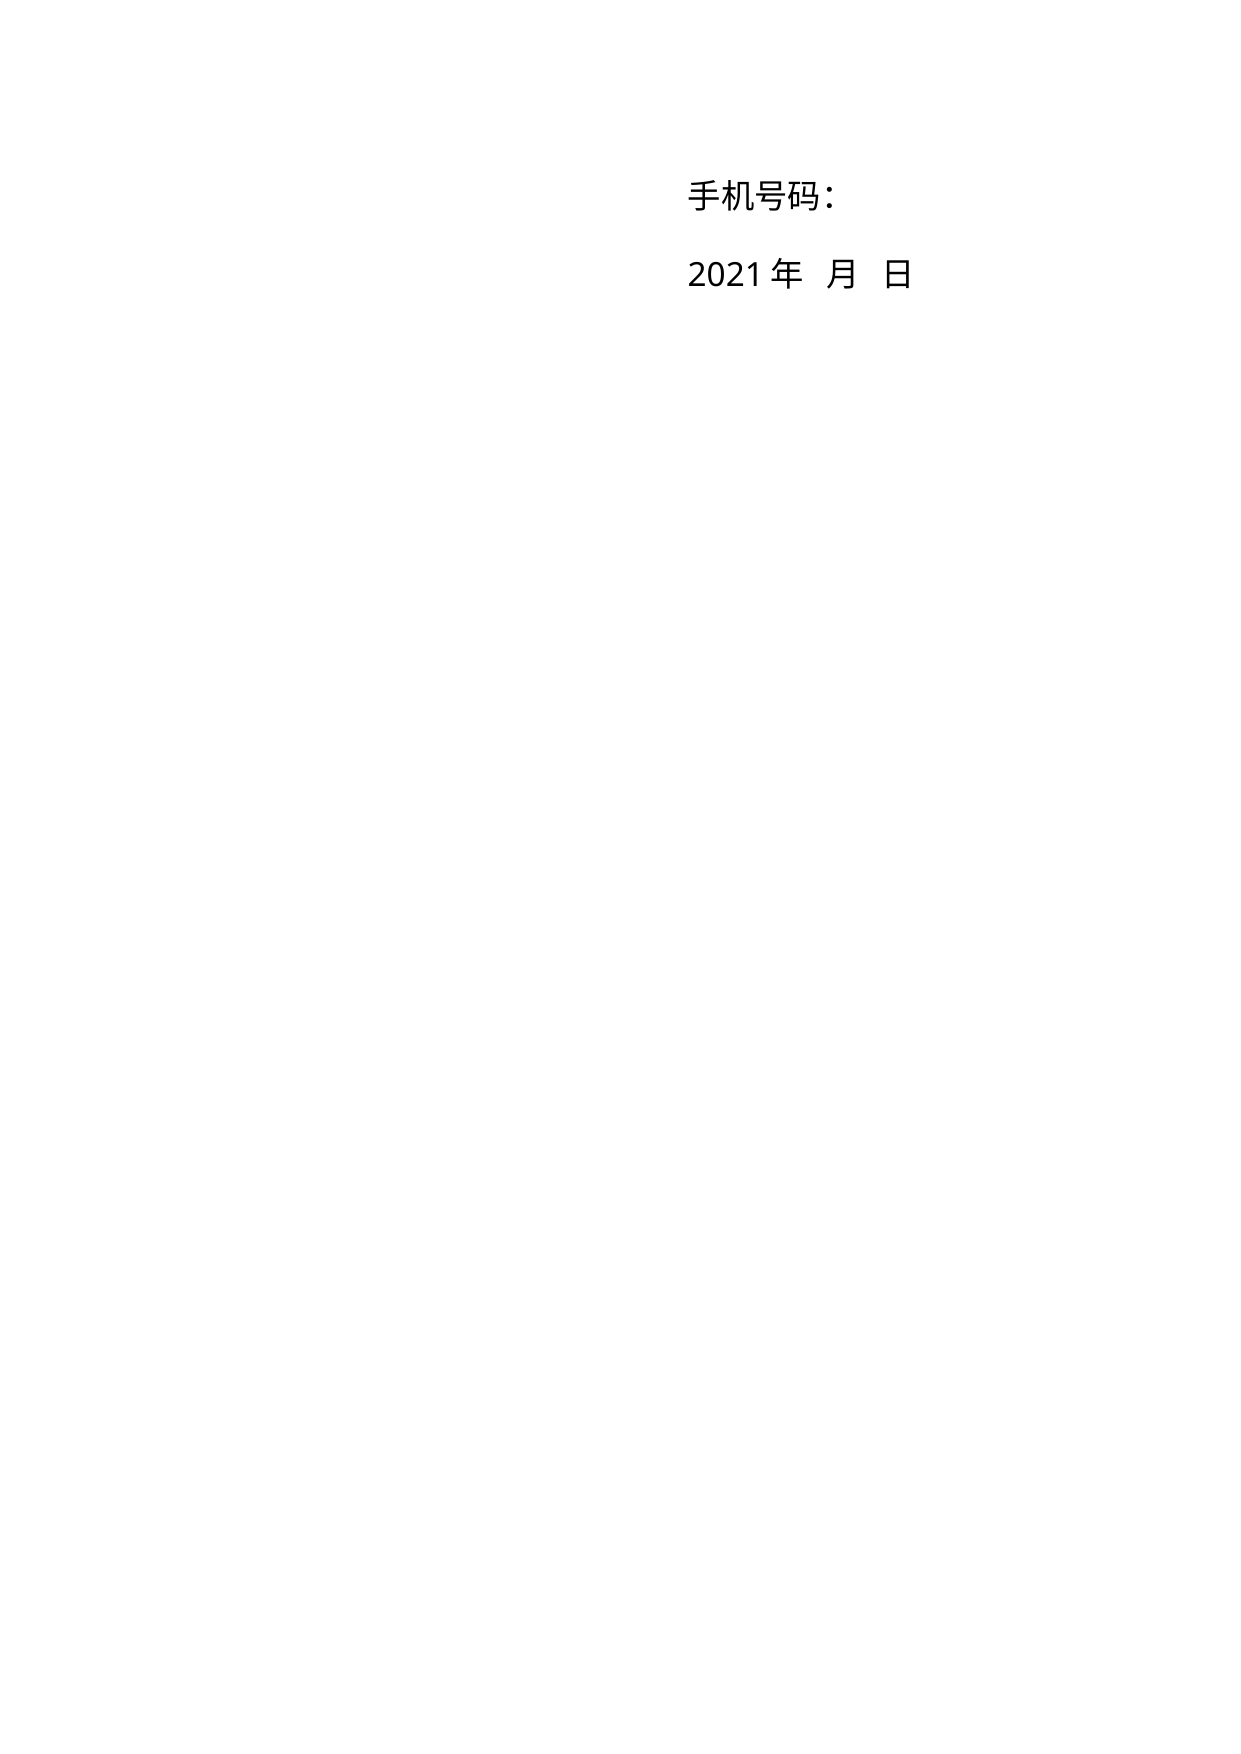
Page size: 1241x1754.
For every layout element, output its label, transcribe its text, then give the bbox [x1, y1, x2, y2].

text 手机号码： [187, 162, 1053, 227]
text 2021年 月 日 [187, 239, 1053, 304]
